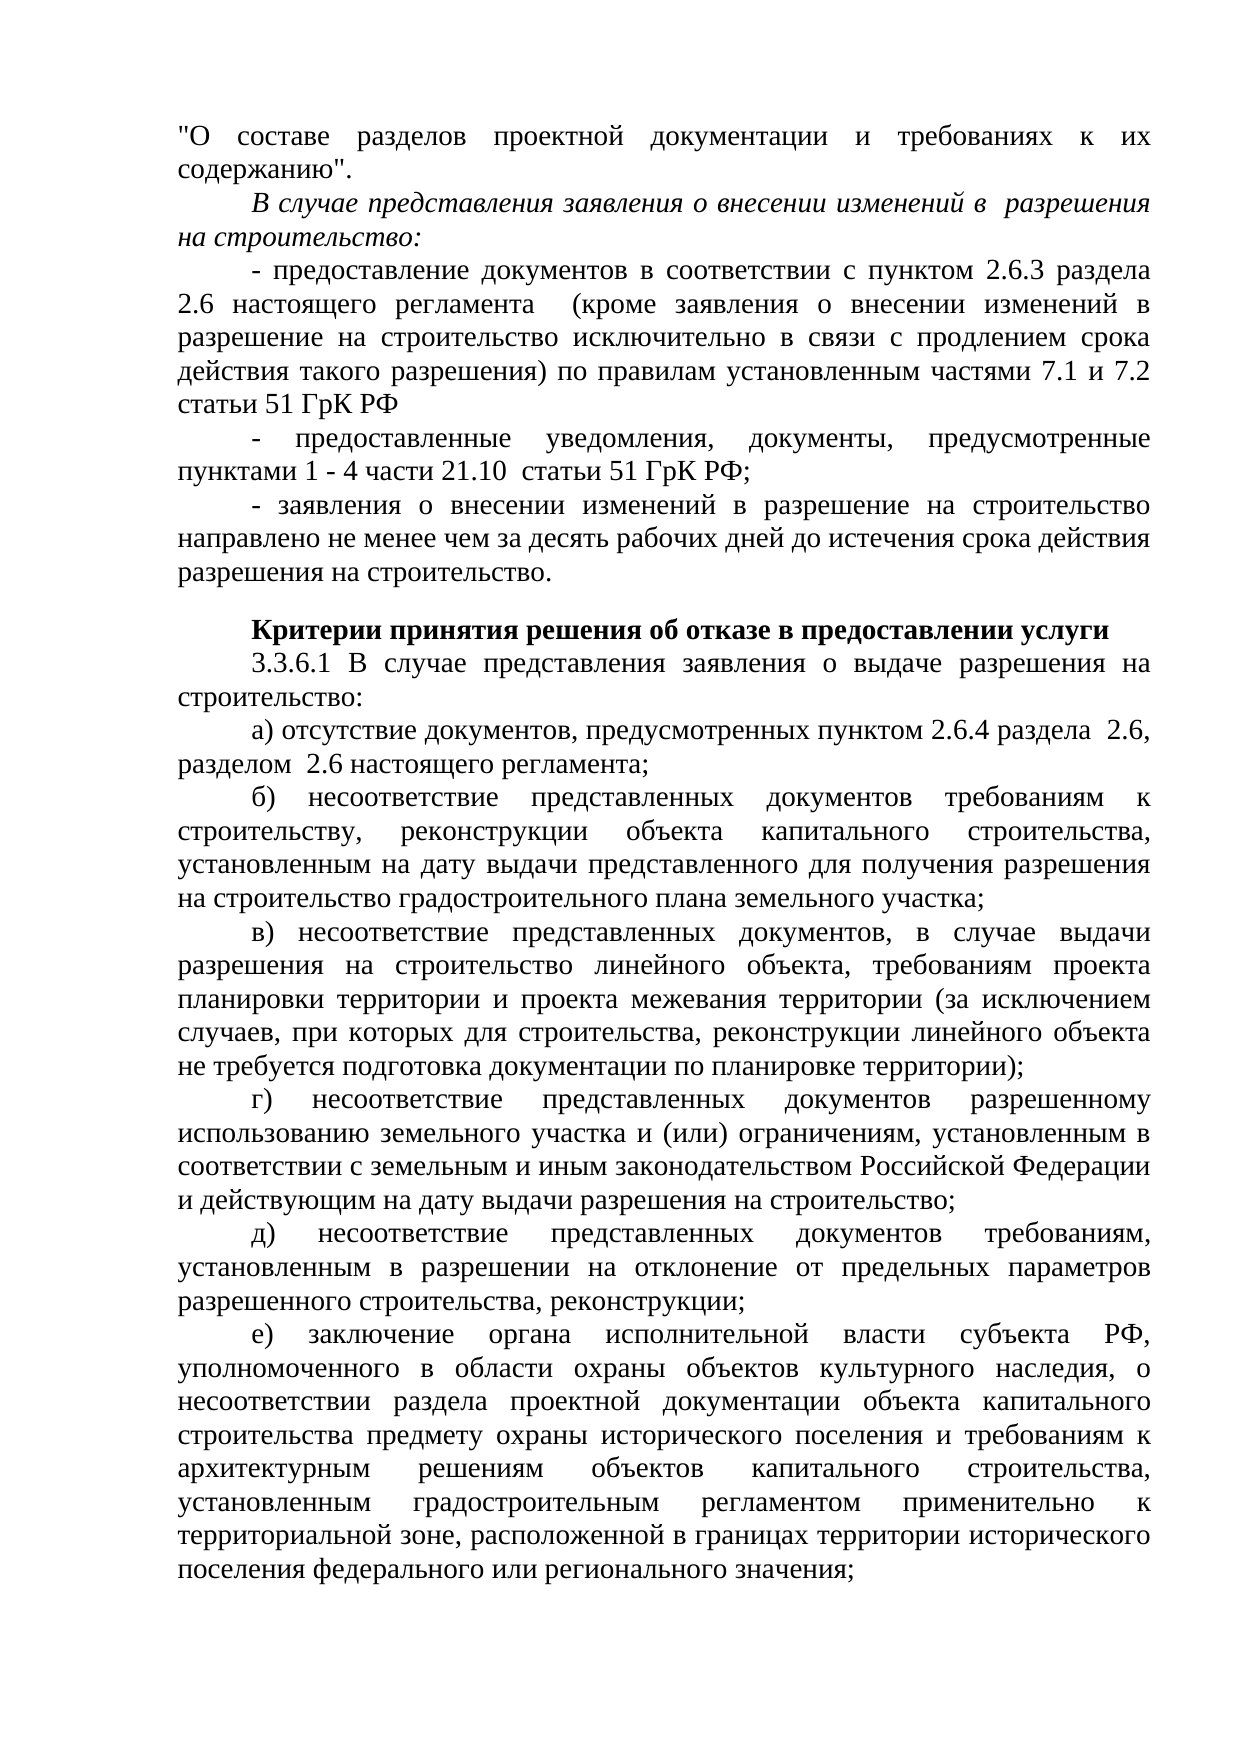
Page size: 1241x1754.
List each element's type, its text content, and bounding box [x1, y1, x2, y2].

text е) заключение органа исполнительной власти субъекта РФ, уполномоченного в области охраны объектов культурного наследия, о несоответствии раздела проектной документации объекта капитального строительства предмету охраны исторического поселения и требованиям к архитектурным решениям объектов капитального строительства, установленным градостроительным регламентом применительно к территориальной зоне, расположенной в границах территории исторического поселения федерального или регионального значения; [177, 1316, 1152, 1584]
text - заявления о внесении изменений в разрешение на строительство направлено не менее чем за десять рабочих дней до истечения срока действия разрешения на строительство. [177, 487, 1152, 588]
text 3.3.6.1 В случае представления заявления о выдаче разрешения на строительство: [177, 645, 1152, 712]
text - предоставление документов в соответствии с пунктом 2.6.3 раздела 2.6 настоящего регламента (кроме заявления о внесении изменений в разрешение на строительство исключительно в связи с продлением срока действия такого разрешения) по правилам установленным частями 7.1 и 7.2 статьи 51 ГрК РФ [177, 252, 1152, 420]
text В случае представления заявления о внесении изменений в разрешения на строительство: [177, 185, 1152, 252]
text г) несоответствие представленных документов разрешенному использованию земельного участка и (или) ограничениям, установленным в соответствии с земельным и иным законодательством Российской Федерации и действующим на дату выдачи разрешения на строительство; [177, 1081, 1152, 1216]
text Критерии принятия решения об отказе в предоставлении услуги [177, 612, 1152, 645]
text - предоставленные уведомления, документы, предусмотренные пунктами 1 - 4 части 21.10 статьи 51 ГрК РФ; [177, 420, 1152, 487]
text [177, 118, 1152, 185]
text в) несоответствие представленных документов, в случае выдачи разрешения на строительство линейного объекта, требованиям проекта планировки территории и проекта межевания территории (за исключением случаев, при которых для строительства, реконструкции линейного объекта не требуется подготовка документации по планировке территории); [177, 914, 1152, 1081]
text д) несоответствие представленных документов требованиям, установленным в разрешении на отклонение от предельных параметров разрешенного строительства, реконструкции; [177, 1216, 1152, 1316]
text б) несоответствие представленных документов требованиям к строительству, реконструкции объекта капитального строительства, установленным на дату выдачи представленного для получения разрешения на строительство градостроительного плана земельного участка; [177, 779, 1152, 914]
text а) отсутствие документов, предусмотренных пунктом 2.6.4 раздела 2.6, разделом 2.6 настоящего регламента; [177, 712, 1152, 779]
